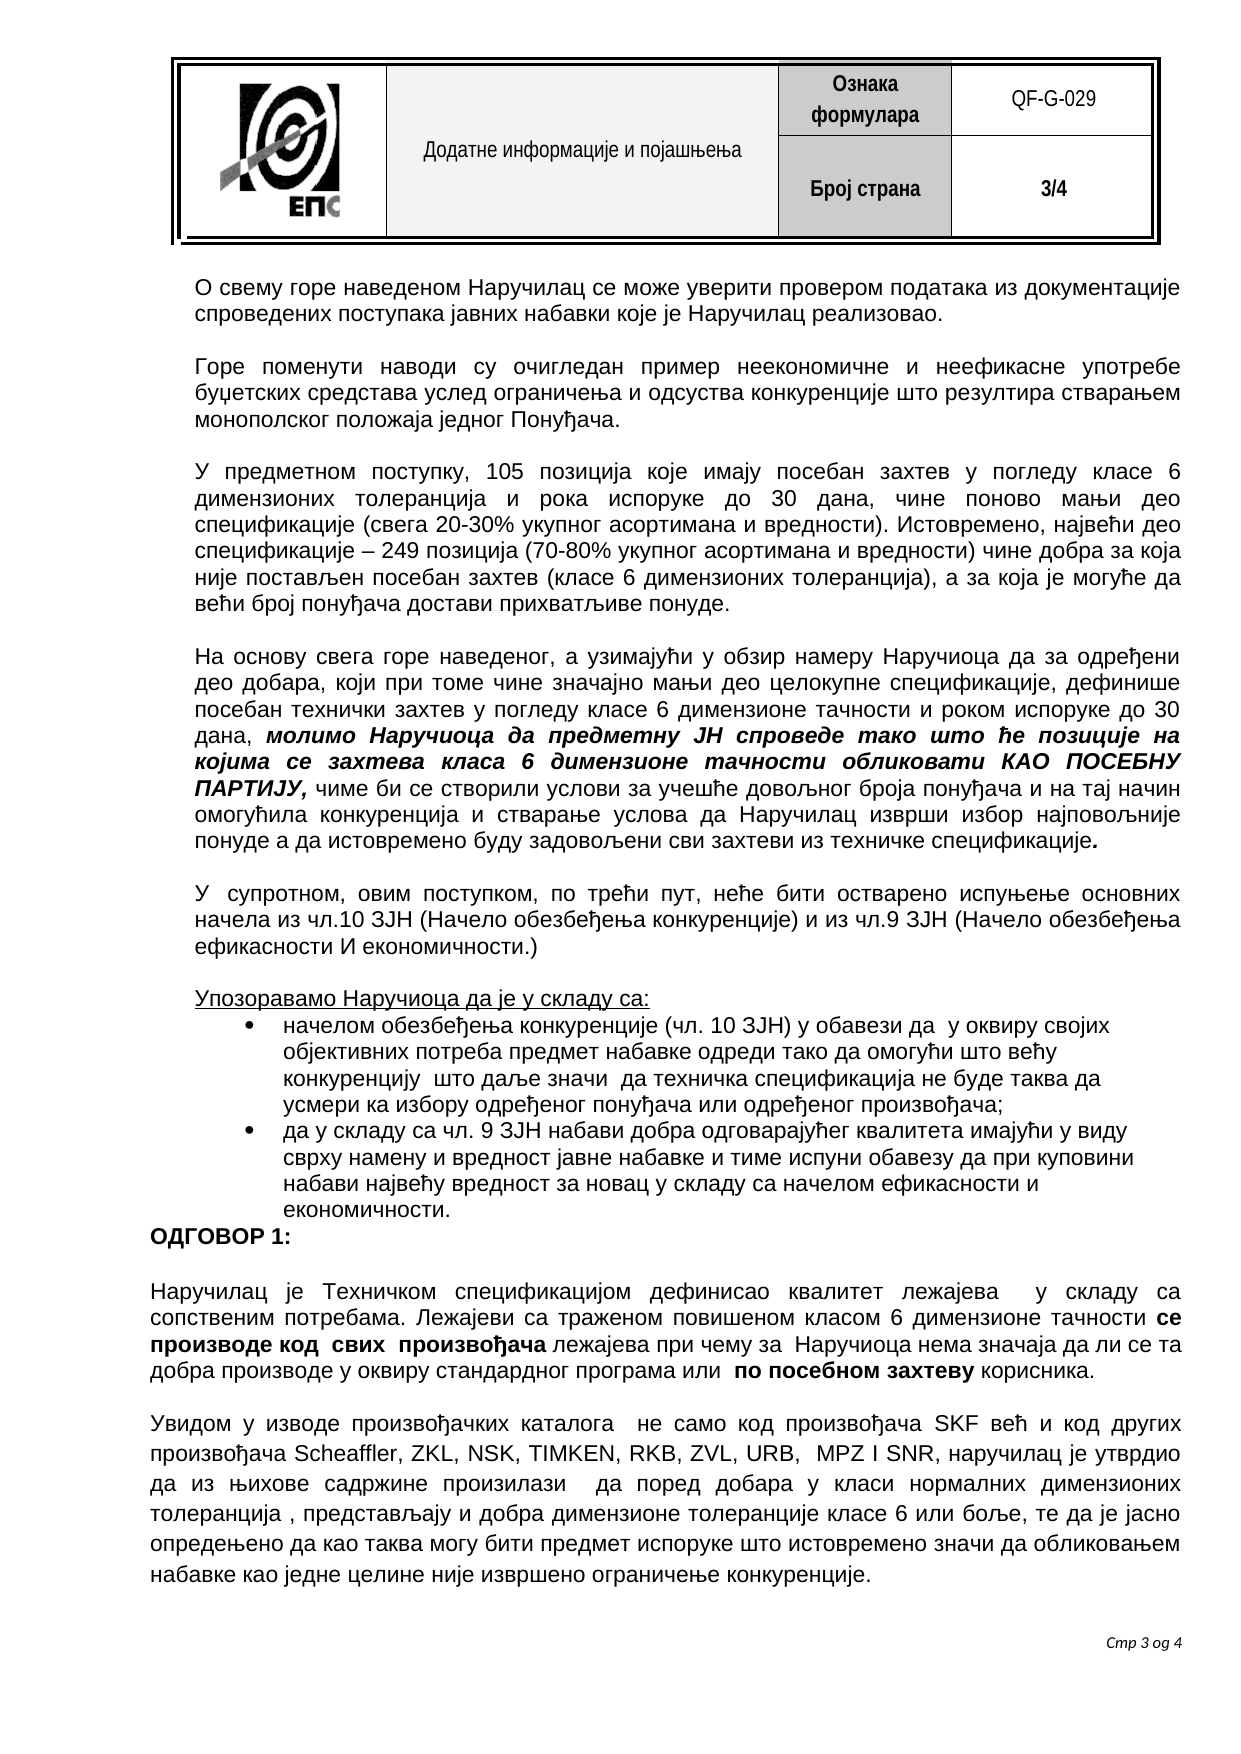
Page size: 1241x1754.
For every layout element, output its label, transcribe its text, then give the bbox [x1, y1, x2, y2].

text ОДГОВОР 1: [150, 1223, 1182, 1249]
list начелом обезбеђења конкуренције (чл. 10 ЗЈН) у обавези да у оквиру својих објективних потреба предмет набавке одреди тако да омогући што већу конкуренцију што даље значи да техничка спецификација не буде таква да усмери ка избору одређеног понуђача или одређеног произвођача; [245, 1012, 1182, 1117]
text У супротном, овим поступком, по трећи пут, неће бити остварено испуњење основних начела из чл.10 ЗЈН (Начело обезбеђења конкуренције) и из чл.9 ЗЈН (Начело обезбеђења ефикасности И економичности.) [194, 880, 1182, 959]
list да у складу са чл. 9 ЗЈН набави добра одговарајућег квалитета имајући у виду сврху намену и вредност јавне набавке и тиме испуни обавезу да при куповини набави највећу вредност за новац у складу са начелом ефикасности и економичности. [245, 1117, 1182, 1223]
text У предметном поступку, 105 позиција које имају посебан захтев у погледу класе 6 димензионих толеранција и рока испоруке до 30 дана, чине поново мањи део спецификације (свега 20-30% укупног асортимана и вредности). Истовремено, највећи део спецификације – 249 позиција (70-80% укупног асортимана и вредности) чине добра за која није постављен посебан захтев (класе 6 димензионих толеранција), а за која је могуће да већи број понуђача достави прихватљиве понуде. [194, 458, 1182, 616]
text На основу свега горе наведеног, а узимајући у обзир намеру Наручиоца да за одређени део добара, који при томе чине значајно мањи део целокупне спецификације, дефинише посебан технички захтев у погледу класе 6 димензионе тачности и роком испоруке до 30 дана, молимо Наручиоца да предметну ЈН спроведе тако што ће позиције на којима се захтева класа 6 димензионе тачности обликовати КАО ПОСЕБНУ ПАРТИЈУ, чиме би се створили услови за учешће довољног броја понуђача и на тај начин омогућила конкуренција и стварање услова да Наручилац изврши избор најповољније понуде а да истовремено буду задовољени сви захтеви из техничке спецификације. [194, 643, 1182, 854]
text Упозоравамо Наручиоца да је у складу са: [194, 985, 1182, 1012]
text Увидом у изводе произвођачких каталога не само код произвођача SKF већ и код других произвођача Scheaffler, ZKL, NSK, TIMKEN, RKB, ZVL, URB, MPZ I SNR, наручилац је утврдио да из њихове садржине произилази да поред добара у класи нормалних димензионих толеранција , представљају и добра димензионе толеранције класе 6 или боље, те да је јасно опредењено да као таква могу бити предмет испоруке што истовремено значи да обликовањем набавке као једне целине није извршено ограничење конкуренције. [150, 1409, 1182, 1587]
text Горе поменути наводи су очигледан пример неекономичне и неефикасне употребе буџетских средстава услед ограничења и одсуства конкуренције што резултира стварањем монополског положаја једног Понуђача. [194, 353, 1182, 432]
text Наручилац је Техничком спецификацијом дефинисао квалитет лежајева у складу са сопственим потребама. Лежајеви са траженом повишеном класом 6 димензионе тачности се производе код свих произвођача лежајева при чему за Наручиоца нема значаја да ли се та добра производе у оквиру стандардног програма или по посебном захтеву корисника. [150, 1278, 1182, 1383]
text О свему горе наведеном Наручилац се може уверити провером података из документације спроведених поступака јавних набавки које је Наручилац реализовао. [194, 209, 1182, 327]
